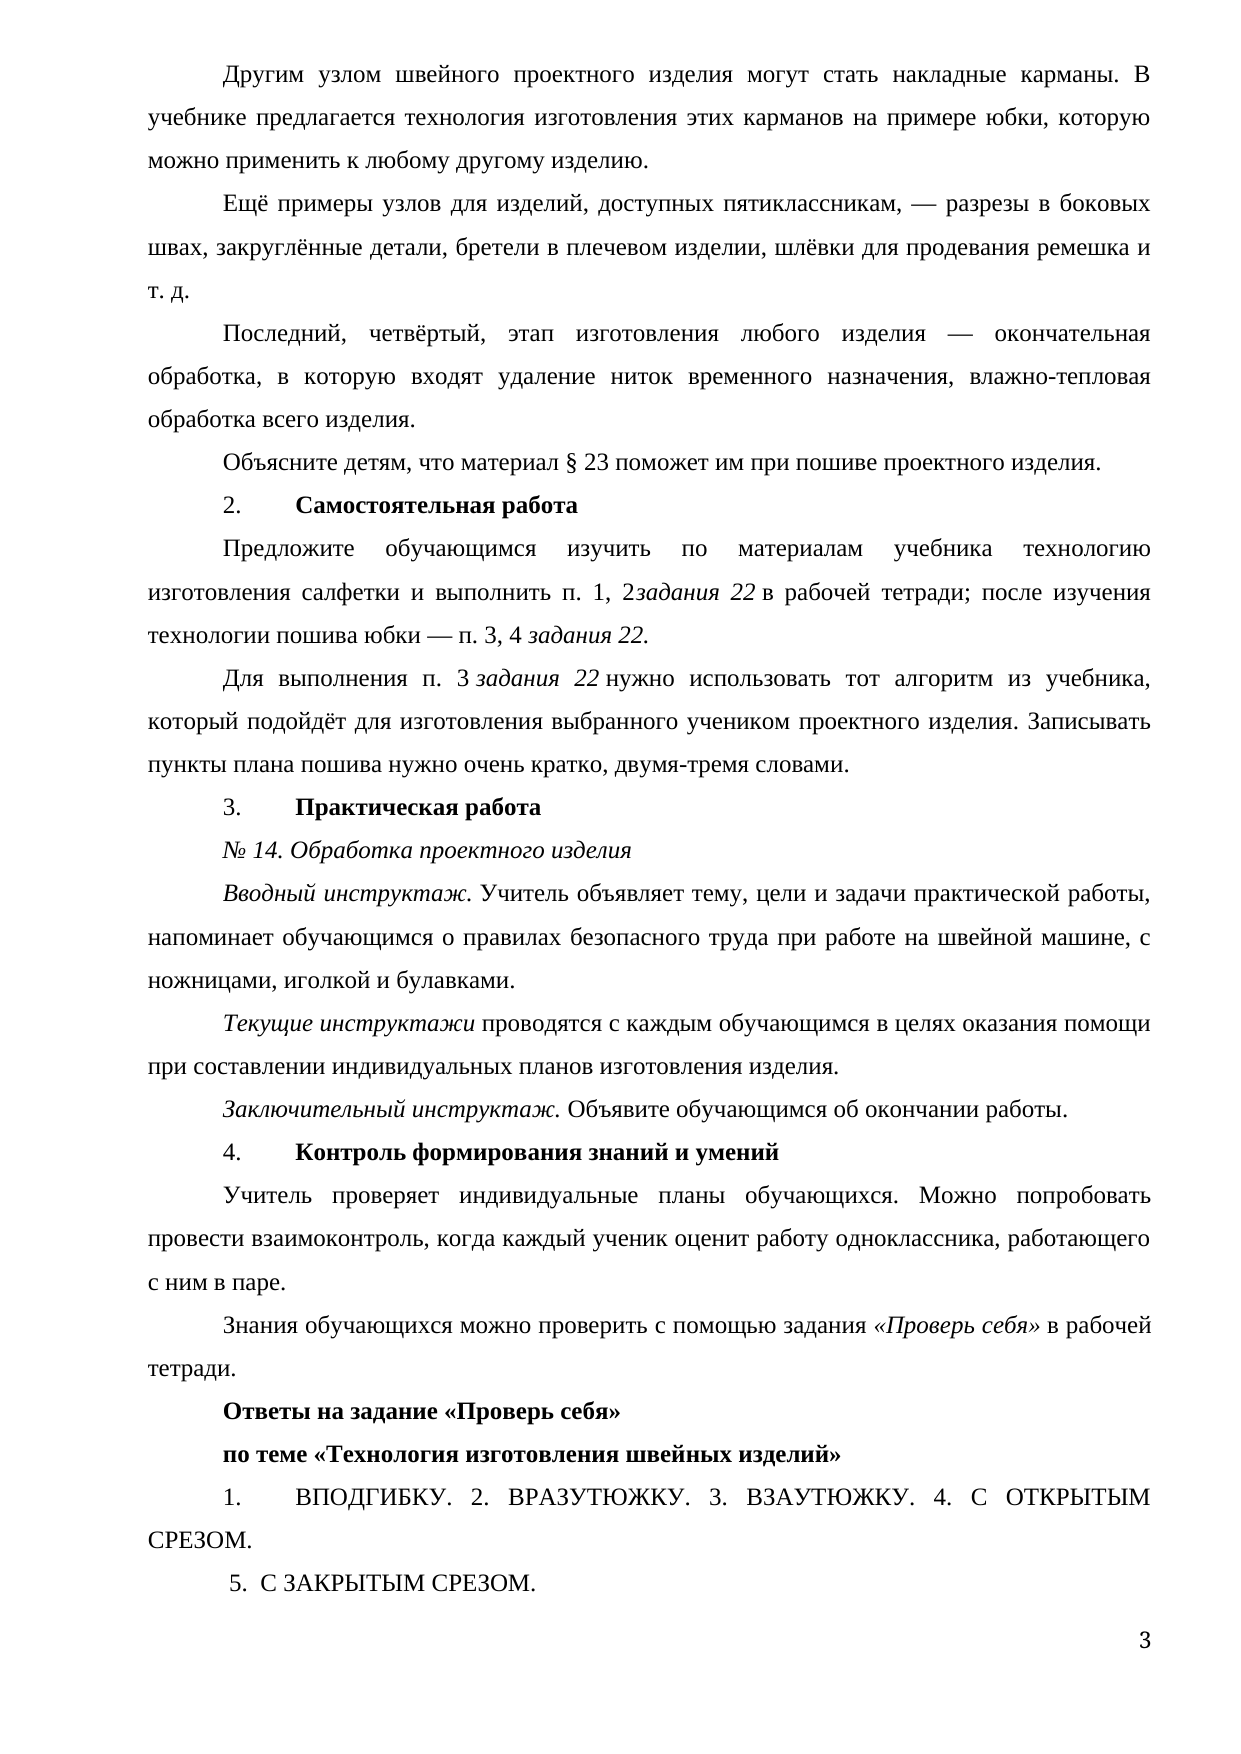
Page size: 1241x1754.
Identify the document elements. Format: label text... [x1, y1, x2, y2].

text Знания обучающихся можно проверить с помощью задания «Проверь себя» в рабочей тетради. [148, 1310, 1152, 1382]
text Другим узлом швейного проектного изделия могут стать накладные карманы. В учебнике предлагается технология изготовления этих карманов на примере юбки, которую можно применить к любому другому изделию. [148, 59, 1152, 174]
text Учитель проверяет индивидуальные планы обучающихся. Можно попробовать провести взаимоконтроль, когда каждый ученик оценит работу одноклассника, работающего с ним в паре. [148, 1180, 1152, 1295]
text № 14. Обработка проектного изделия [148, 835, 1152, 864]
text 5. С ЗАКРЫТЫМ СРЕЗОМ. [148, 1568, 1152, 1597]
text Ответы на задание «Проверь себя» [148, 1396, 1152, 1425]
text Объясните детям, что материал § 23 поможет им при пошиве проектного изделия. [148, 447, 1152, 476]
text Вводный инструктаж. Учитель объявляет тему, цели и задачи практической работы, напоминает обучающимся о правилах безопасного труда при работе на швейной машине, с ножницами, иголкой и булавками. [148, 878, 1152, 993]
text Текущие инструктажи проводятся с каждым обучающимся в целях оказания помощи при составлении индивидуальных планов изготовления изделия. [148, 1008, 1152, 1080]
list ВПОДГИБКУ. 2. ВРАЗУТЮЖКУ. 3. ВЗАУТЮЖКУ. 4. С ОТКРЫТЫМ СРЕЗОМ. [148, 1482, 1152, 1554]
list Контроль формирования знаний и умений [148, 1137, 1152, 1166]
text по теме «Технология изготовления швейных изделий» [148, 1439, 1152, 1468]
list Самостоятельная работа [148, 490, 1152, 519]
list Практическая работа [148, 792, 1152, 821]
text Для выполнения п. 3 задания 22 нужно использовать тот алгоритм из учебника, который подойдёт для изготовления выбранного учеником проектного изделия. Записывать пункты плана пошива нужно очень кратко, двумя-тремя словами. [148, 663, 1152, 778]
text Заключительный инструктаж. Объявите обучающимся об окончании работы. [148, 1094, 1152, 1123]
text Ещё примеры узлов для изделий, доступных пятиклассникам, — разрезы в боковых швах, закруглённые детали, бретели в плечевом изделии, шлёвки для продевания ремешка и т. д. [148, 188, 1152, 303]
text Последний, четвёртый, этап изготовления любого изделия — окончательная обработка, в которую входят удаление ниток временного назначения, влажно-тепловая обработка всего изделия. [148, 318, 1152, 433]
text Предложите обучающимся изучить по материалам учебника технологию изготовления салфетки и выполнить п. 1, 2задания 22 в рабочей тетради; после изучения технологии пошива юбки — п. 3, 4 задания 22. [148, 533, 1152, 648]
